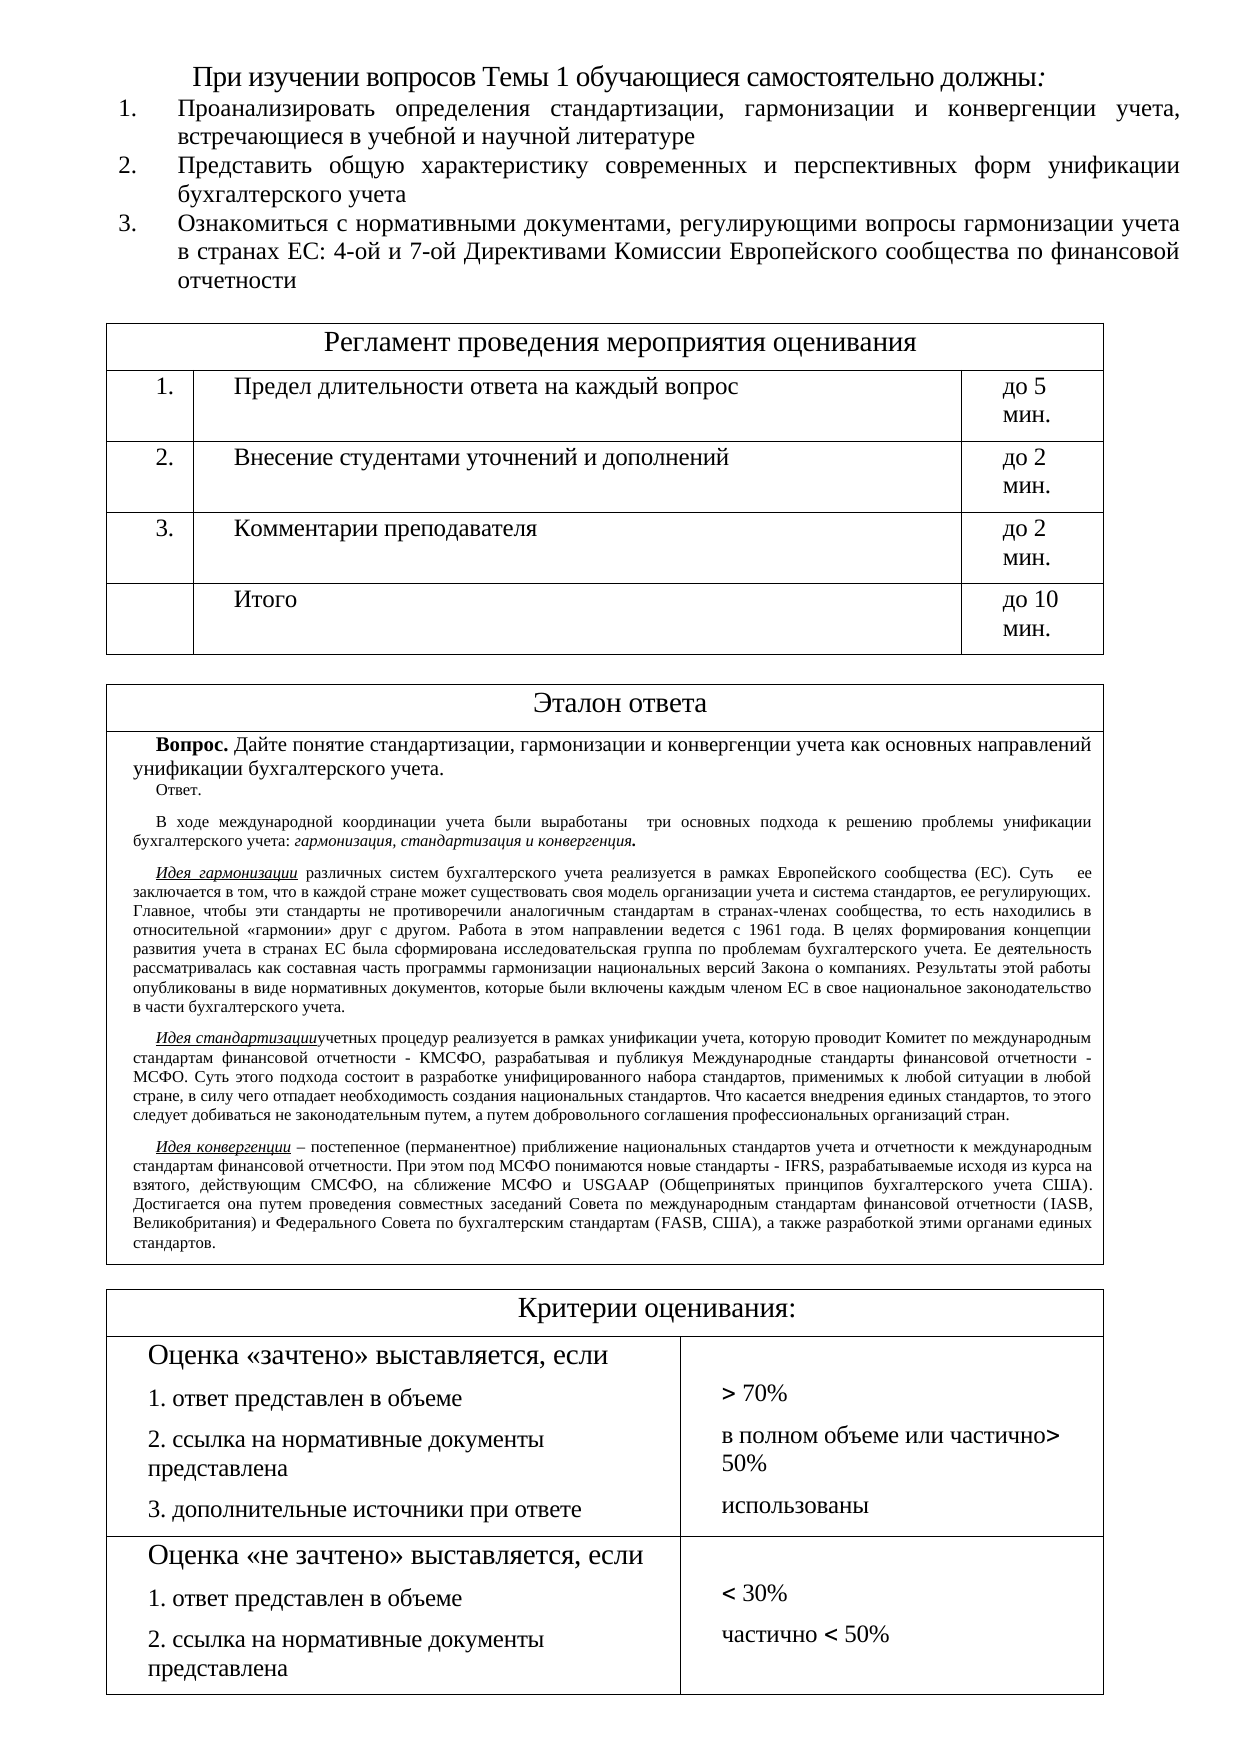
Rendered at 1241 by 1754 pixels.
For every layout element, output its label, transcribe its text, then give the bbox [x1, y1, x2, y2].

table_cell Предел длительности ответа на каждый вопрос [194, 371, 961, 441]
table_cell до 10 мин. [962, 584, 1103, 654]
table_cell 1. [107, 371, 193, 441]
table_cell до 2 мин. [962, 442, 1103, 512]
text При изучении вопросов Темы 1 обучающиеся самостоятельно должны: [118, 59, 1181, 93]
list Ознакомиться с нормативными документами, регулирующими вопросы гармонизации учета в странах ЕС: 4-ой и 7-ой Директивами Комиссии Европейского сообщества по финансовой отчетности [118, 208, 1181, 294]
table_cell 2. [107, 442, 193, 512]
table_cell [107, 1537, 680, 1694]
table_cell 3. [107, 513, 193, 583]
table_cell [681, 1537, 1103, 1694]
table_cell Итого [194, 584, 961, 654]
table_header Эталон ответа [107, 685, 1103, 731]
table_cell Вопрос. Дайте понятие стандартизации, гармонизации и конвергенции учета как основных направлений унификации бухгалтерского учета. Ответ. В ходе международной координации учета были выработаны три основных подхода к решению проблемы унификации бухгалтерского учета: гармонизация, стандартизация и конвергенция. Идея гармонизации различных систем бухгалтерского учета реализуется в рамках Европейского сообщества (ЕС). Суть ее заключается в том, что в каждой стране может существовать своя модель организации учета и система стандартов, ее регулирующих. Главное, чтобы эти стандарты не противоречили аналогичным стандартам в странах-членах сообщества, то есть находились в относительной «гармонии» друг с другом. Работа в этом направлении ведется с 1961 года. В целях формирования концепции развития учета в странах ЕС была сформирована исследовательская группа по проблемам бухгалтерского учета. Ее деятельность рассматривалась как составная часть программы гармонизации национальных версий Закона о компаниях. Результаты этой работы опубликованы в виде нормативных документов, которые были включены каждым членом ЕС в свое национальное законодательство в части бухгалтерского учета. Идея стандартизацииучетных процедур реализуется в рамках унификации учета, которую проводит Комитет по международным стандартам финансовой отчетности - КМСФО, разрабатывая и публикуя Международные стандарты финансовой отчетности - МСФО. Суть этого подхода состоит в разработке унифицированного набора стандартов, применимых к любой ситуации в любой стране, в силу чего отпадает необходимость создания национальных стандартов. Что касается внедрения единых стандартов, то этого следует добиваться не законодательным путем, а путем добровольного соглашения профессиональных организаций стран. Идея конвергенции – постепенное (перманентное) приближение национальных стандартов учета и отчетности к международным стандартам финансовой отчетности. При этом под МСФО понимаются новые стандарты - IFRS, разрабатываемые исходя из курса на взятого, действующим СМСФО, на сближение МСФО и USGAAP (Общепринятых принципов бухгалтерского учета США). Достигается она путем проведения совместных заседаний Совета по международным стандартам финансовой отчетности (IASB, Великобритания) и Федерального Совета по бухгалтерским стандартам (FASB, США), а также разработкой этими органами единых стандартов. [107, 732, 1103, 1264]
table_cell Комментарии преподавателя [194, 513, 961, 583]
table_cell Внесение студентами уточнений и дополнений [194, 442, 961, 512]
table_header Критерии оценивания: [107, 1290, 1103, 1336]
table_cell до 2 мин. [962, 513, 1103, 583]
list Представить общую характеристику современных и перспективных форм унификации бухгалтерского учета [118, 150, 1181, 208]
table_cell 70% в полном объеме или частично 50% использованы [681, 1337, 1103, 1536]
table_cell Оценка «зачтено» выставляется, если 1. ответ представлен в объеме 2. ссылка на нормативные документы представлена 3. дополнительные источники при ответе [107, 1337, 680, 1536]
table_cell до 5 мин. [962, 371, 1103, 441]
list Проанализировать определения стандартизации, гармонизации и конвергенции учета, встречающиеся в учебной и научной литературе [118, 93, 1181, 150]
table_header Регламент проведения мероприятия оценивания [107, 324, 1103, 370]
table_cell [107, 584, 193, 654]
